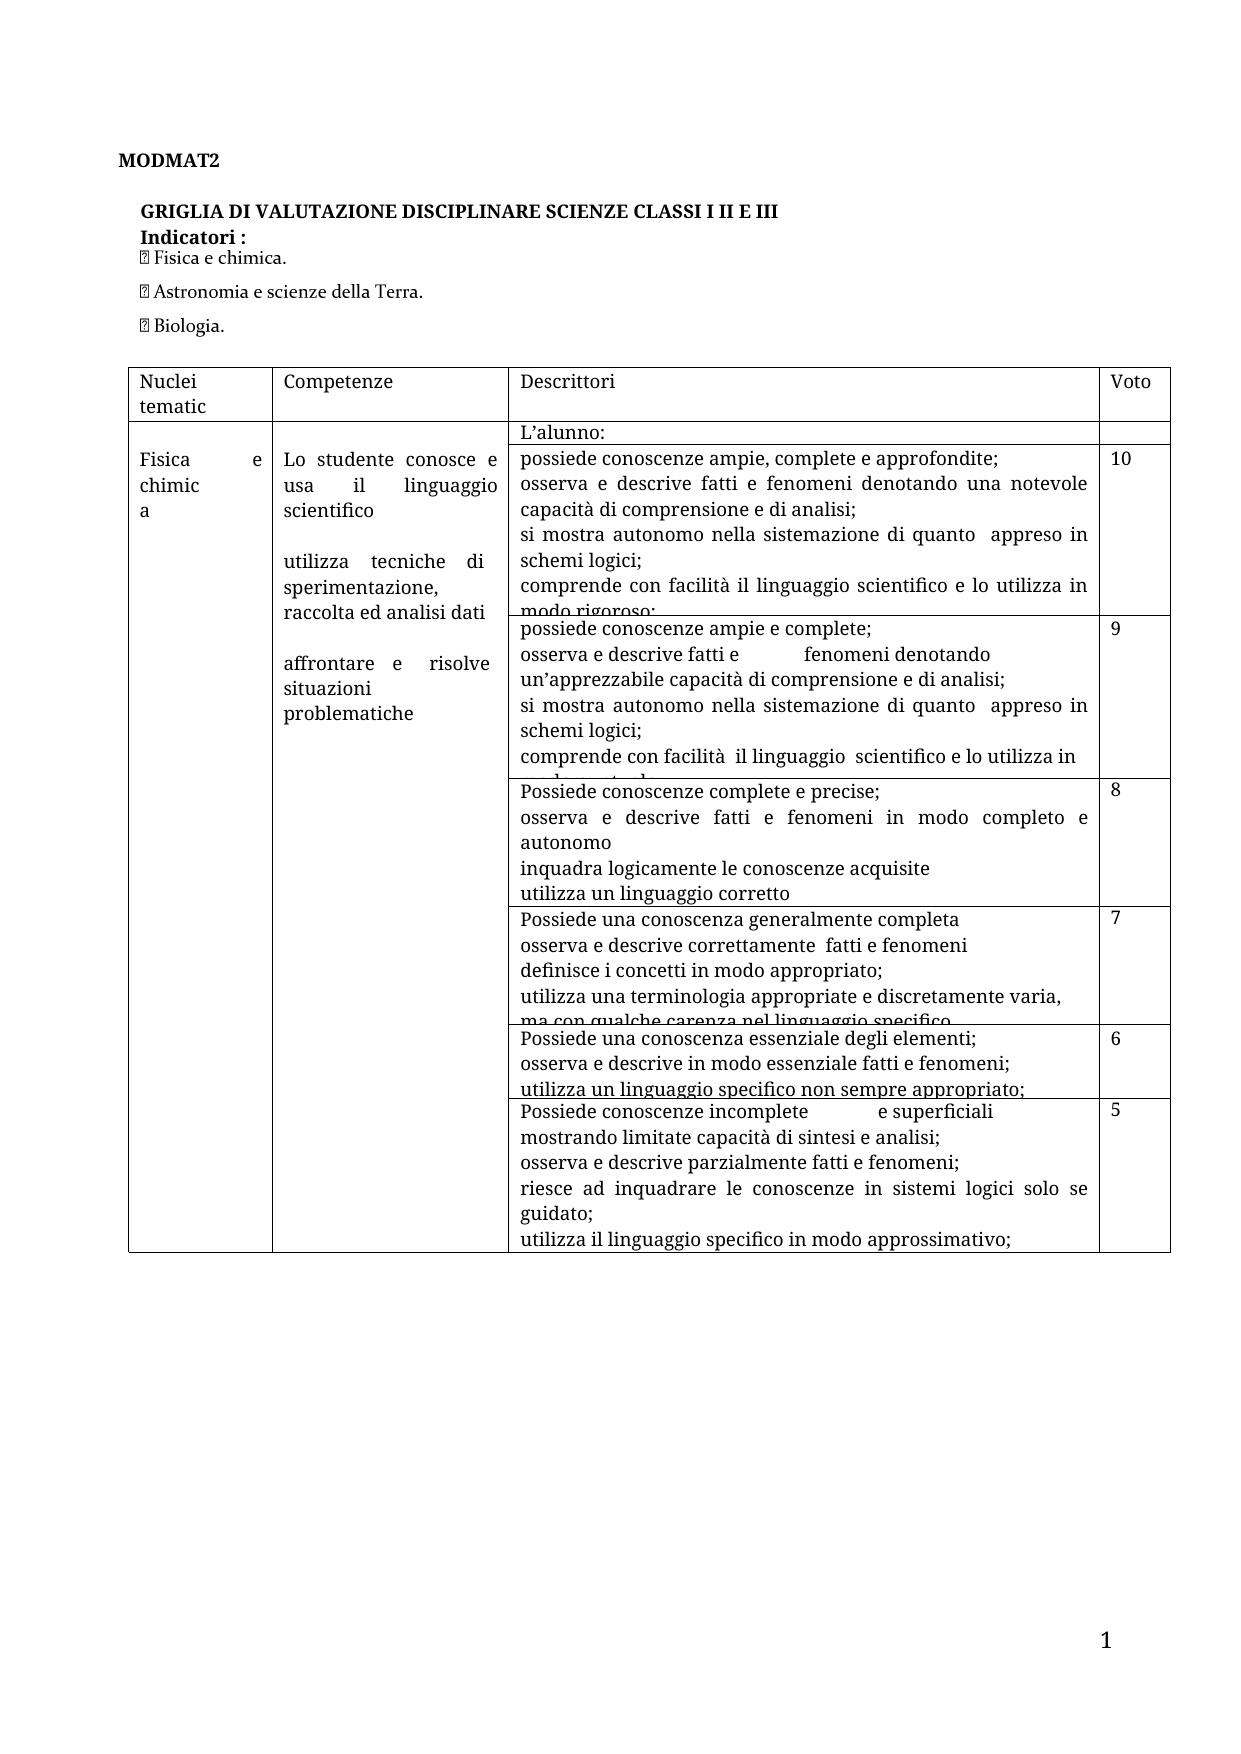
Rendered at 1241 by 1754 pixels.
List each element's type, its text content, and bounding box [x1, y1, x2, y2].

table_cell Possiede una conoscenza essenziale degli elementi; osserva e descrive in modo essenziale fatti e fenomeni; utilizza un linguaggio specifico non sempre appropriato; [509, 1025, 1099, 1098]
table_cell 7 [1100, 907, 1170, 1024]
table_header Nuclei tematici [129, 368, 272, 421]
table_cell possiede conoscenze ampie, complete e approfondite; osserva e descrive fatti e fenomeni denotando una notevole capacità di comprensione e di analisi; si mostra autonomo nella sistemazione di quanto appreso in schemi logici; comprende con facilità il linguaggio scientifico e lo utilizza in modo rigoroso; [509, 445, 1099, 615]
picture [140, 250, 294, 269]
table_header Voto [1100, 368, 1170, 421]
table_cell possiede conoscenze ampie e complete; osserva e descrive fatti e fenomeni denotando un’apprezzabile capacità di comprensione e di analisi; si mostra autonomo nella sistemazione di quanto appreso in schemi logici; comprende con facilità il linguaggio scientifico e lo utilizza in modo puntuale; [509, 616, 1099, 778]
table_header Descrittori [509, 368, 1099, 421]
table_header Competenze [273, 368, 508, 421]
table_cell L’alunno: [509, 422, 1099, 444]
text Indicatori : [118, 224, 1122, 250]
text GRIGLIA DI VALUTAZIONE DISCIPLINARE SCIENZE CLASSI I II E III [118, 199, 1122, 224]
table_cell Fisica e chimica [129, 422, 272, 1252]
table_cell 10 [1100, 445, 1170, 615]
table_cell 5 [1100, 1099, 1170, 1252]
picture [140, 284, 431, 303]
text MODMAT2 [118, 148, 1122, 173]
picture [140, 318, 232, 337]
table_cell 6 [1100, 1025, 1170, 1098]
table_cell Possiede conoscenze complete e precise; osserva e descrive fatti e fenomeni in modo completo e autonomo inquadra logicamente le conoscenze acquisite utilizza un linguaggio corretto [509, 779, 1099, 906]
table_cell Lo studente conosce e usa il linguaggio scientifico utilizza tecniche di sperimentazione, raccolta ed analisi dati affrontare e risolve situazioni problematiche [273, 422, 508, 1252]
table_cell 8 [1100, 779, 1170, 906]
table_cell Possiede una conoscenza generalmente completa osserva e descrive correttamente fatti e fenomeni definisce i concetti in modo appropriato; utilizza una terminologia appropriate e discretamente varia, ma con qualche carenza nel linguaggio specifico [509, 907, 1099, 1024]
table_cell [1100, 422, 1170, 444]
table_cell 9 [1100, 616, 1170, 778]
table_cell Possiede conoscenze incomplete e superficiali mostrando limitate capacità di sintesi e analisi; osserva e descrive parzialmente fatti e fenomeni; riesce ad inquadrare le conoscenze in sistemi logici solo se guidato; utilizza il linguaggio specifico in modo approssimativo; [509, 1099, 1099, 1252]
